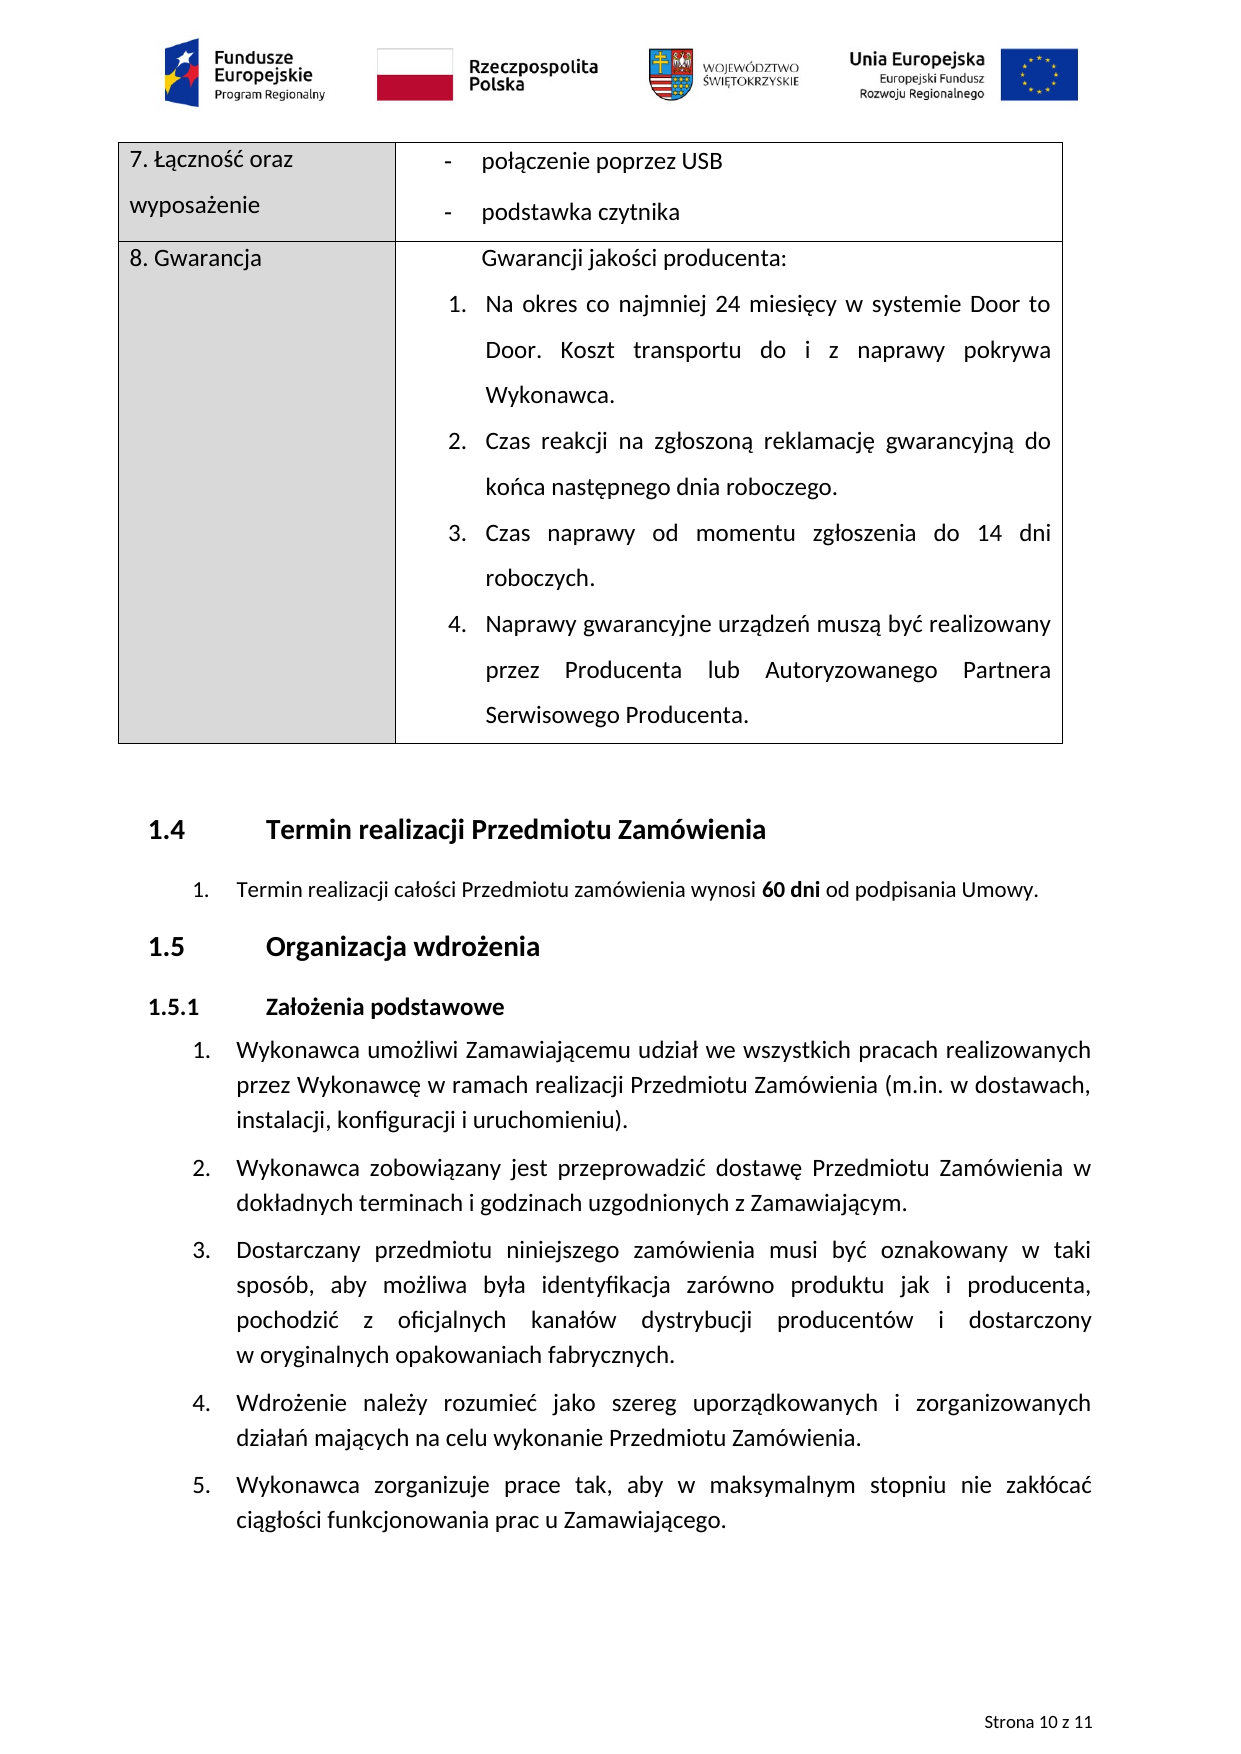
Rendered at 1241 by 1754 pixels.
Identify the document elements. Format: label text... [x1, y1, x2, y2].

list Wykonawca zorganizuje prace tak, aby w maksymalnym stopniu nie zakłócać ciągłości funkcjonowania prac u Zamawiającego. [192, 1469, 1092, 1535]
subtitle Założenia podstawowe [148, 991, 1092, 1022]
subtitle Organizacja wdrożenia [148, 928, 1092, 963]
table_cell 7. Łączność oraz wyposażenie [119, 143, 395, 241]
picture [155, 29, 1085, 114]
list Dostarczany przedmiotu niniejszego zamówienia musi być oznakowany w taki sposób, aby możliwa była identyfikacja zarówno produktu jak i producenta, pochodzić z oficjalnych kanałów dystrybucji producentów i dostarczony w oryginalnych opakowaniach fabrycznych. [192, 1234, 1092, 1370]
table_cell połączenie poprzez USB podstawka czytnika [396, 143, 1062, 241]
table_cell 8. Gwarancja [119, 242, 395, 743]
list Wykonawca umożliwi Zamawiającemu udział we wszystkich pracach realizowanych przez Wykonawcę w ramach realizacji Przedmiotu Zamówienia (m.in. w dostawach, instalacji, konfiguracji i uruchomieniu). [192, 1034, 1092, 1135]
list Termin realizacji całości Przedmiotu zamówienia wynosi 60 dni od podpisania Umowy. [192, 875, 1088, 903]
table_cell Gwarancji jakości producenta: Na okres co najmniej 24 miesięcy w systemie Door to Door. Koszt transportu do i z naprawy pokrywa Wykonawca. Czas reakcji na zgłoszoną reklamację gwarancyjną do końca następnego dnia roboczego. Czas naprawy od momentu zgłoszenia do 14 dni roboczych. Naprawy gwarancyjne urządzeń muszą być realizowany przez Producenta lub Autoryzowanego Partnera Serwisowego Producenta. [396, 242, 1062, 743]
list Wdrożenie należy rozumieć jako szereg uporządkowanych i zorganizowanych działań mających na celu wykonanie Przedmiotu Zamówienia. [192, 1387, 1092, 1452]
subtitle Termin realizacji Przedmiotu Zamówienia [148, 811, 1092, 847]
list Wykonawca zobowiązany jest przeprowadzić dostawę Przedmiotu Zamówienia w dokładnych terminach i godzinach uzgodnionych z Zamawiającym. [192, 1152, 1092, 1217]
